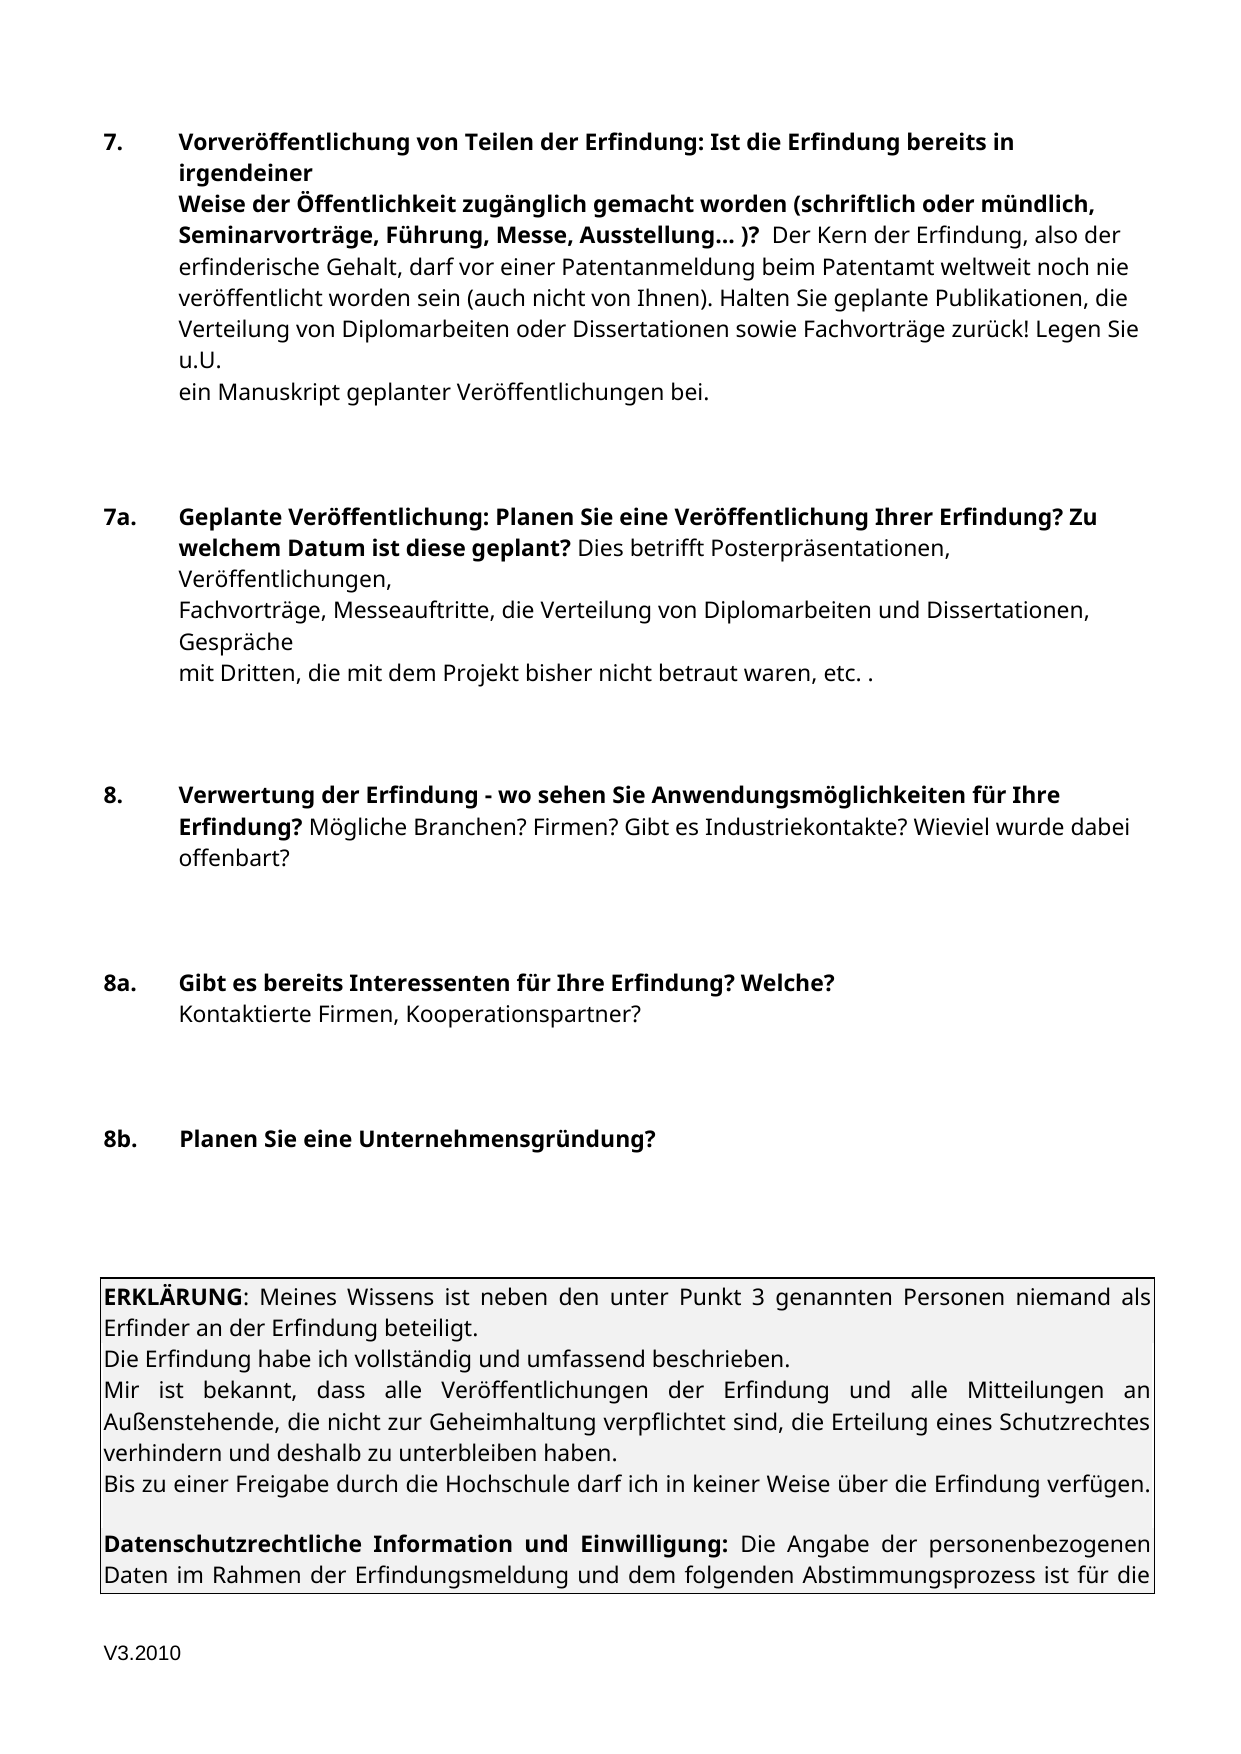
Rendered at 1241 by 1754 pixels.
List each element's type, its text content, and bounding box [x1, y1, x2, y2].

text ERKLÄRUNG: Meines Wissens ist neben den unter Punkt 3 genannten Personen niemand als Erfinder an der Erfindung beteiligt. [101, 1279, 1154, 1343]
text Mir ist bekannt, dass alle Veröffentlichungen der Erfindung und alle Mitteilungen an Außenstehende, die nicht zur Geheimhaltung verpflichtet sind, die Erteilung eines Schutzrechtes verhindern und deshalb zu unterbleiben haben. [103, 1374, 1152, 1468]
text Die Erfindung habe ich vollständig und umfassend beschrieben. [103, 1343, 1152, 1374]
text 7a. Geplante Veröffentlichung: Planen Sie eine Veröffentlichung Ihrer Erfindung? Zu welchem Datum ist diese geplant? Dies betrifft Posterpräsentationen, Veröffentlichungen, Fachvorträge, Messeauftritte, die Verteilung von Diplomarbeiten und Dissertationen, Gespräche mit Dritten, die mit dem Projekt bisher nicht betraut waren, etc. . [103, 501, 1152, 717]
text Bis zu einer Freigabe durch die Hochschule darf ich in keiner Weise über die Erfindung verfügen. [103, 1468, 1152, 1524]
text 8. Verwertung der Erfindung - wo sehen Sie Anwendungsmöglichkeiten für Ihre Erfindung? Mögliche Branchen? Firmen? Gibt es Industriekontakte? Wieviel wurde dabei offenbart? [103, 779, 1152, 873]
text 8a. Gibt es bereits Interessenten für Ihre Erfindung? Welche? Kontaktierte Firmen, Kooperationspartner? [103, 967, 1152, 1029]
list Vorveröffentlichung von Teilen der Erfindung: Ist die Erfindung bereits in irgendeiner Weise der Öffentlichkeit zugänglich gemacht worden (schriftlich oder mündlich, Seminarvorträge, Führung, Messe, Ausstellung... )? Der Kern der Erfindung, also der erfinderische Gehalt, darf vor einer Patentanmeldung beim Patentamt weltweit noch nie veröffentlicht worden sein (auch nicht von Ihnen). Halten Sie geplante Publikationen, die Verteilung von Diplomarbeiten oder Dissertationen sowie Fachvorträge zurück! Legen Sie u.U. ein Manuskript geplanter Veröffentlichungen bei. [103, 126, 1152, 407]
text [101, 1524, 1154, 1593]
text 8b. Planen Sie eine Unternehmensgründung? [103, 1123, 1152, 1183]
